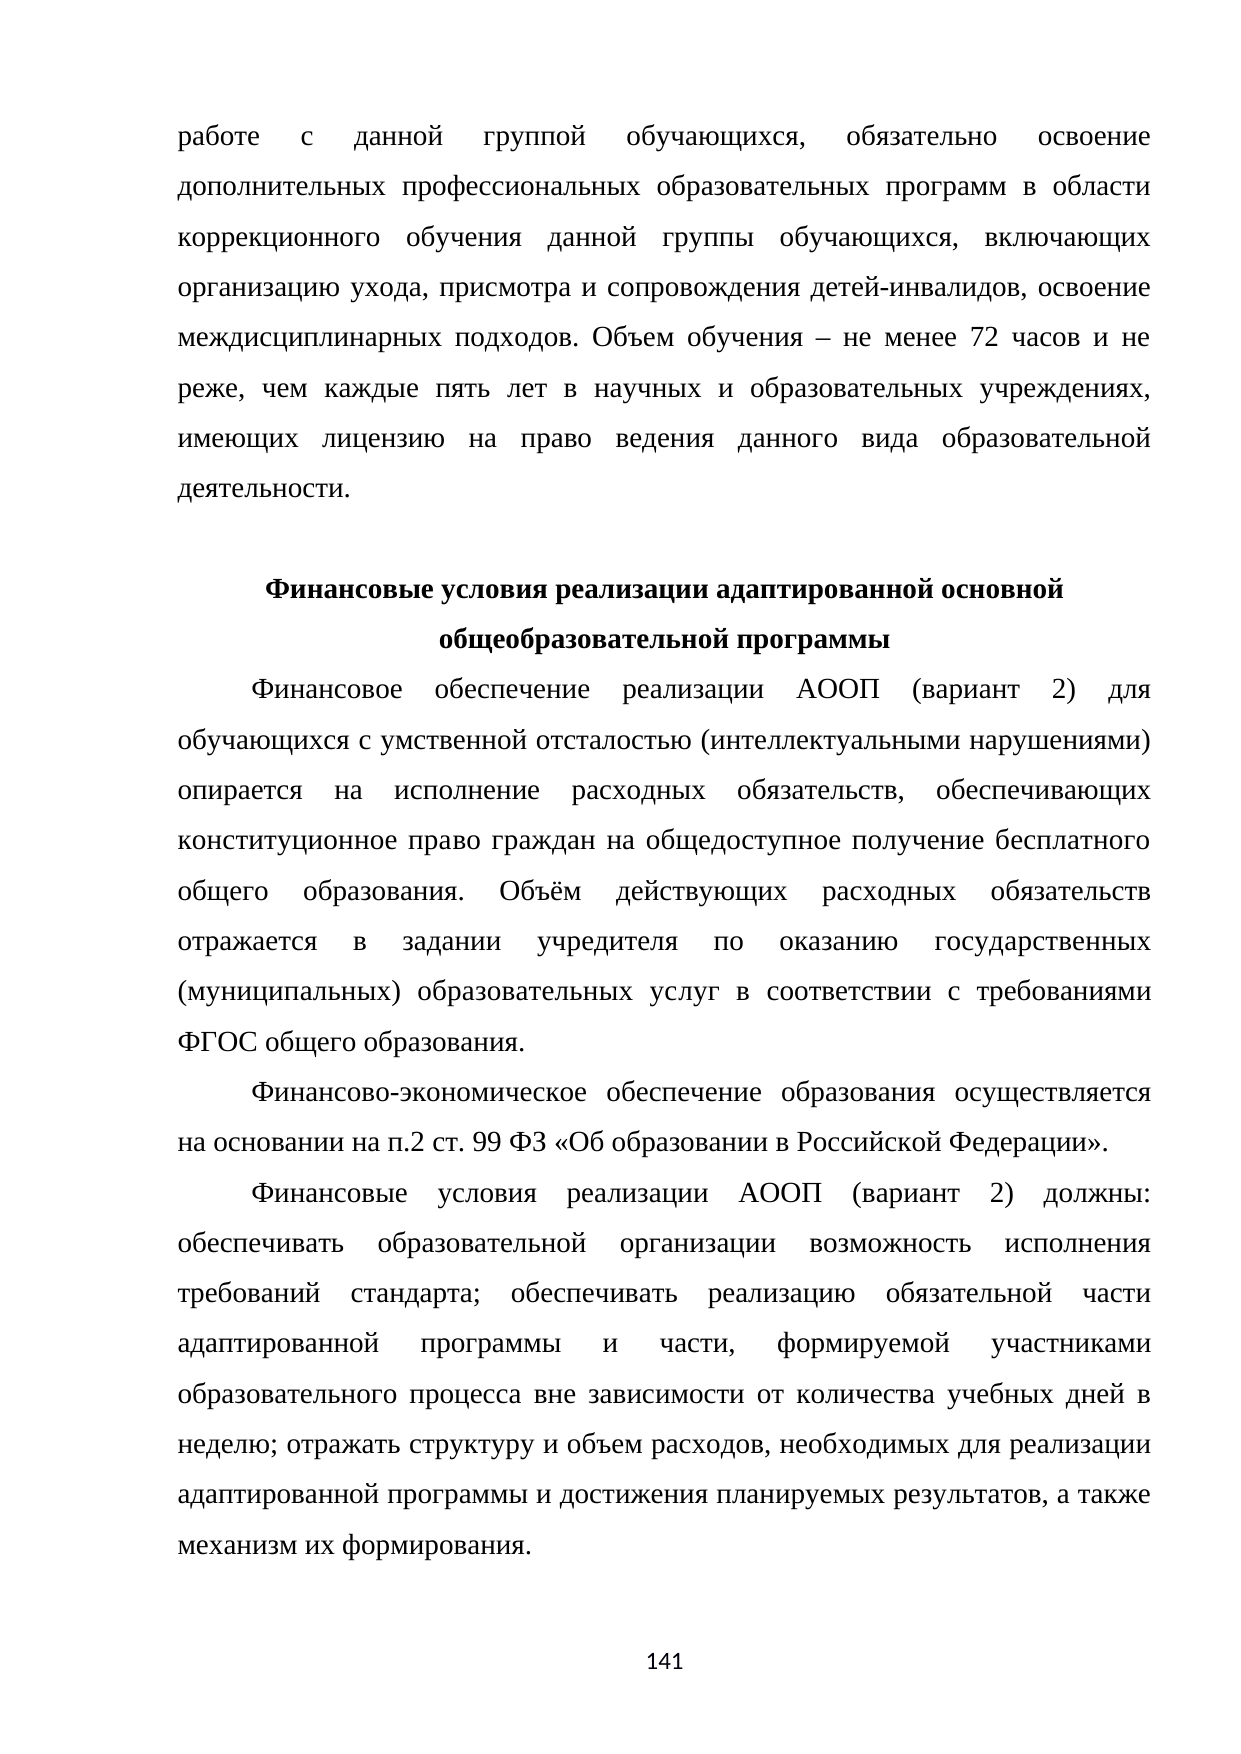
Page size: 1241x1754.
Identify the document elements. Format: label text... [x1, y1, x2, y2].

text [177, 118, 1152, 504]
text Финансовые условия реализации АООП (вариант 2) должны: обеспечивать образовательной организации возможность исполнения требований стандарта; обеспечивать реализацию обязательной части адаптированной программы и части, формируемой участниками образовательного процесса вне зависимости от количества учебных дней в неделю; отражать структуру и объем расходов, необходимых для реализации адаптированной программы и достижения планируемых результатов, а также механизм их формирования. [177, 1175, 1152, 1560]
text Финансово-экономическое обеспечение образования осуществляется на основании на п.2 ст. 99 ФЗ «Об образовании в Российской Федерации». [177, 1074, 1152, 1158]
text Финансовые условия реализации адаптированной основной общеобразовательной программы [177, 571, 1152, 655]
text Финансовое обеспечение реализации АООП (вариант 2) для обучающихся с умственной отсталостью (интеллектуальными нарушениями) опирается на исполнение расходных обязательств, обеспечивающих конституционное право граждан на общедоступное получение бесплатного общего образования. Объём действующих расходных обязательств отражается в задании учредителя по оказанию государственных (муниципальных) образовательных услуг в соответствии с требованиями ФГОС общего образования. [177, 672, 1152, 1057]
